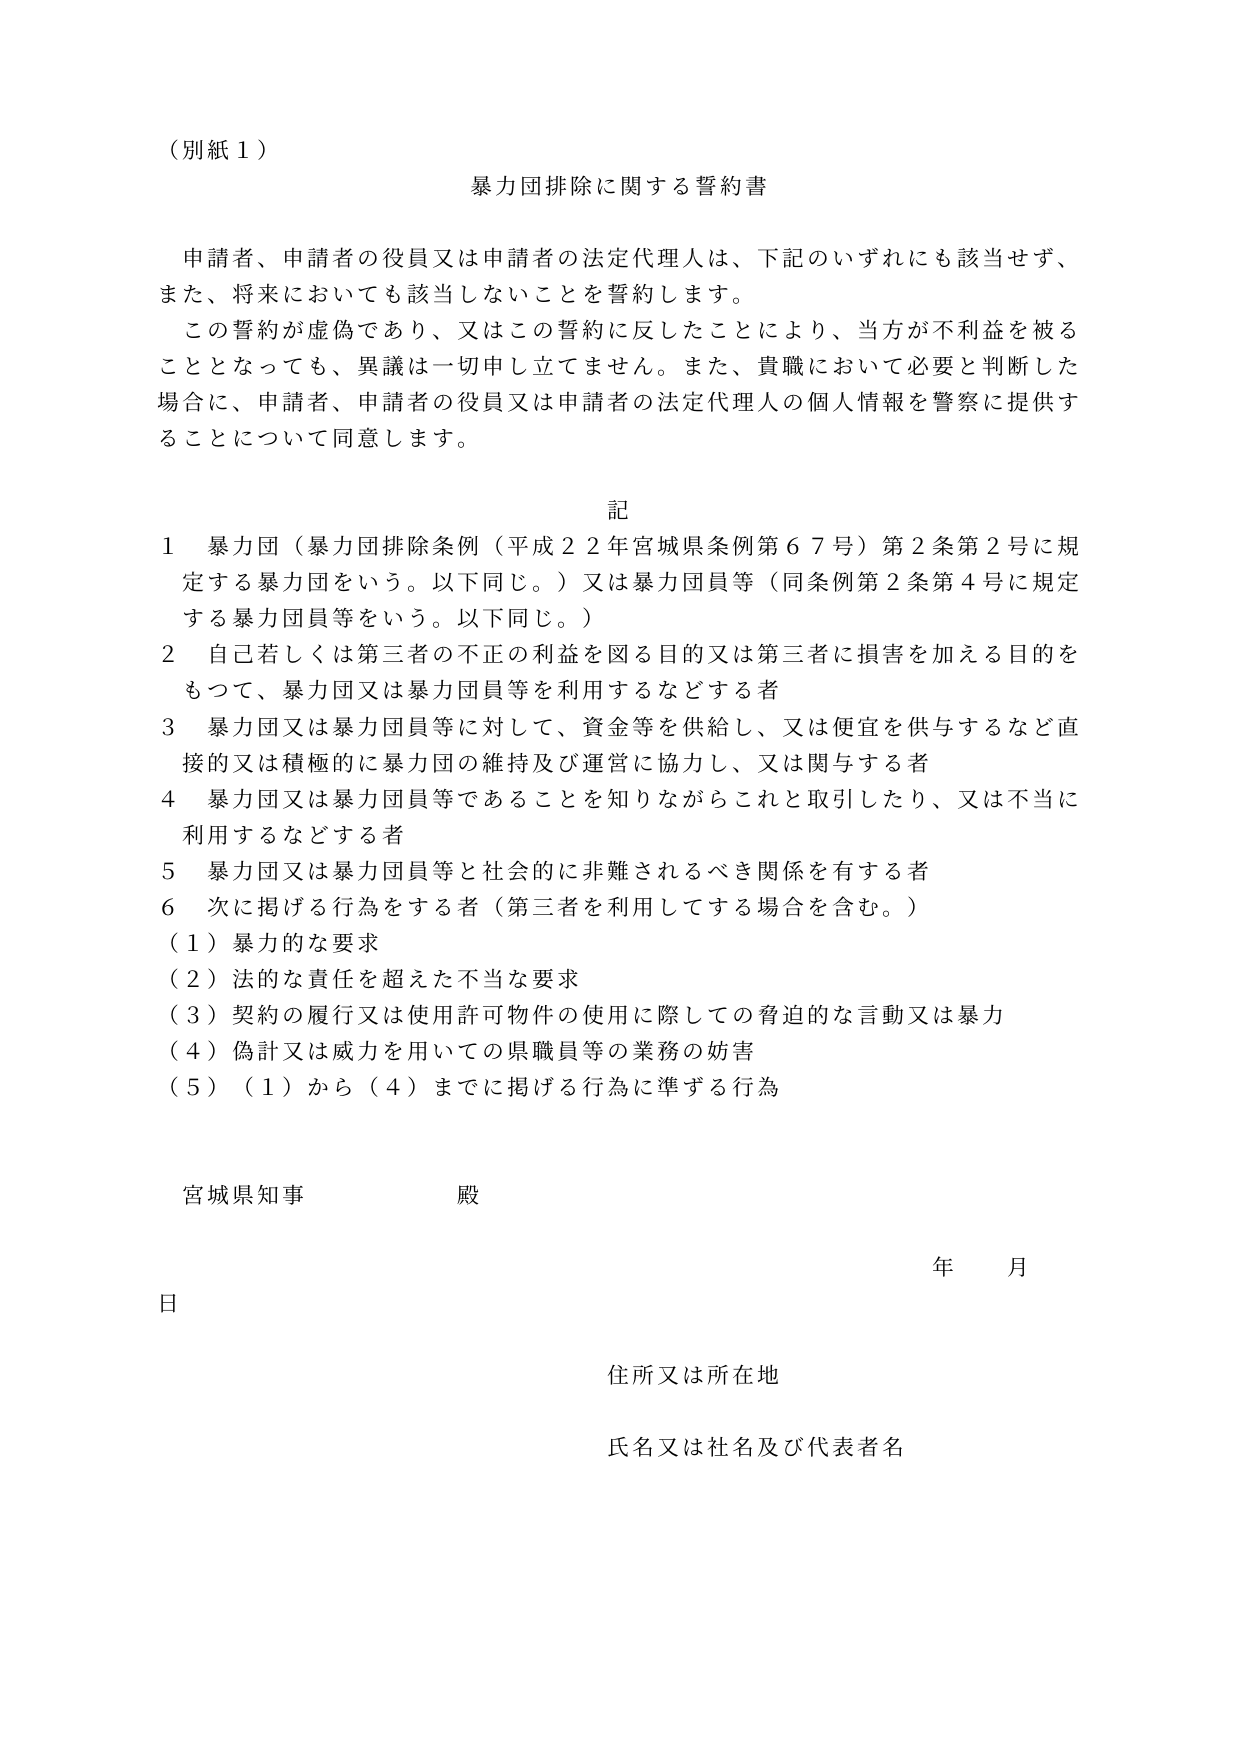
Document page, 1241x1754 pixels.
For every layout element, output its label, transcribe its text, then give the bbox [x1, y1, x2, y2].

text この誓約が虚偽であり、又はこの誓約に反したことにより、当方が不利益を被ることとなっても、異議は一切申し立てません。また、貴職において必要と判断した場合に、申請者、申請者の役員又は申請者の法定代理人の個人情報を警察に提供することについて同意します。 [158, 311, 1083, 455]
text ３ 暴力団又は暴力団員等に対して、資金等を供給し、又は便宜を供与するなど直接的又は積極的に暴力団の維持及び運営に協力し、又は関与する者 [158, 707, 1083, 779]
text 住所又は所在地 [158, 1356, 1083, 1392]
text （１）暴力的な要求 [158, 924, 1083, 960]
text （５）（１）から（４）までに掲げる行為に準ずる行為 [158, 1068, 1083, 1104]
text １ 暴力団（暴力団排除条例（平成２２年宮城県条例第６７号）第２条第２号に規定する暴力団をいう。以下同じ。）又は暴力団員等（同条例第２条第４号に規定する暴力団員等をいう。以下同じ。） [158, 527, 1083, 635]
text 暴力団排除に関する誓約書 [158, 167, 1083, 203]
text （３）契約の履行又は使用許可物件の使用に際しての脅迫的な言動又は暴力 [158, 996, 1083, 1032]
text （２）法的な責任を超えた不当な要求 [158, 960, 1083, 996]
text 記 [158, 491, 1083, 527]
text 年 月 日 [158, 1248, 1061, 1320]
text ６ 次に掲げる行為をする者（第三者を利用してする場合を含む。） [158, 888, 1083, 924]
text 氏名又は社名及び代表者名 [158, 1428, 1083, 1464]
text ５ 暴力団又は暴力団員等と社会的に非難されるべき関係を有する者 [158, 852, 1083, 888]
text （４）偽計又は威力を用いての県職員等の業務の妨害 [158, 1032, 1083, 1068]
text 申請者、申請者の役員又は申請者の法定代理人は、下記のいずれにも該当せず、また、将来においても該当しないことを誓約します。 [158, 239, 1083, 311]
text 宮城県知事 殿 [158, 1176, 1083, 1212]
text （別紙１） [158, 131, 1083, 167]
text ２ 自己若しくは第三者の不正の利益を図る目的又は第三者に損害を加える目的をもつて、暴力団又は暴力団員等を利用するなどする者 [158, 635, 1083, 707]
text ４ 暴力団又は暴力団員等であることを知りながらこれと取引したり、又は不当に利用するなどする者 [158, 779, 1083, 852]
